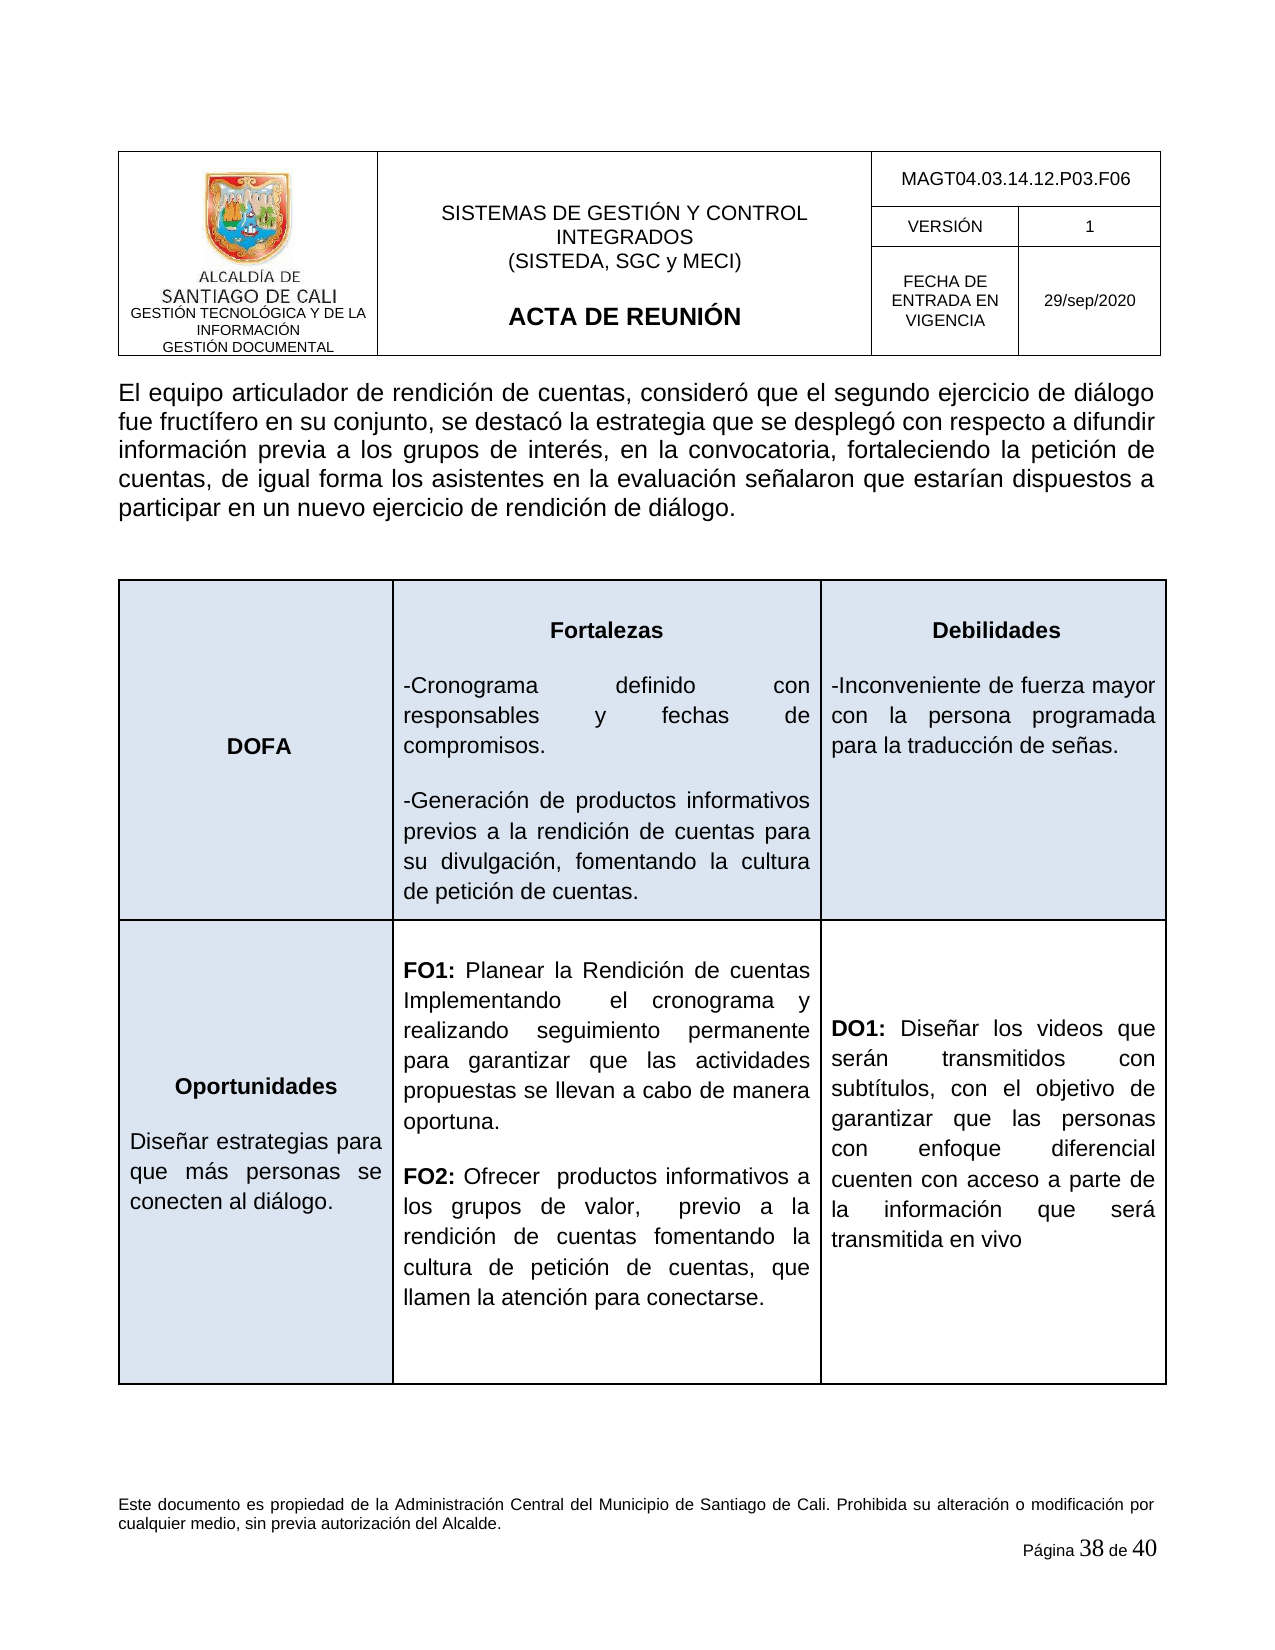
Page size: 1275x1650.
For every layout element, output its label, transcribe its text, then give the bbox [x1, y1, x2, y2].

picture [160, 168, 337, 305]
table_header Debilidades -Inconveniente de fuerza mayor con la persona programada para la traducción de señas. [822, 581, 1165, 919]
table_cell FO1: Planear la Rendición de cuentas Implementando el cronograma y realizando seguimiento permanente para garantizar que las actividades propuestas se llevan a cabo de manera oportuna. FO2: Ofrecer productos informativos a los grupos de valor, previo a la rendición de cuentas fomentando la cultura de petición de cuentas, que llamen la atención para conectarse. [394, 921, 820, 1383]
table_header Fortalezas -Cronograma definido con responsables y fechas de compromisos. -Generación de productos informativos previos a la rendición de cuentas para su divulgación, fomentando la cultura de petición de cuentas. [394, 581, 820, 919]
text El equipo articulador de rendición de cuentas, consideró que el segundo ejercicio de diálogo fue fructífero en su conjunto, se destacó la estrategia que se desplegó con respecto a difundir información previa a los grupos de interés, en la convocatoria, fortaleciendo la petición de cuentas, de igual forma los asistentes en la evaluación señalaron que estarían dispuestos a participar en un nuevo ejercicio de rendición de diálogo. [118, 378, 1157, 522]
table_header DOFA [120, 581, 392, 919]
table_cell Oportunidades Diseñar estrategias para que más personas se conecten al diálogo. [120, 921, 392, 1383]
table_cell DO1: Diseñar los videos que serán transmitidos con subtítulos, con el objetivo de garantizar que las personas con enfoque diferencial cuenten con acceso a parte de la información que será transmitida en vivo [822, 921, 1165, 1383]
